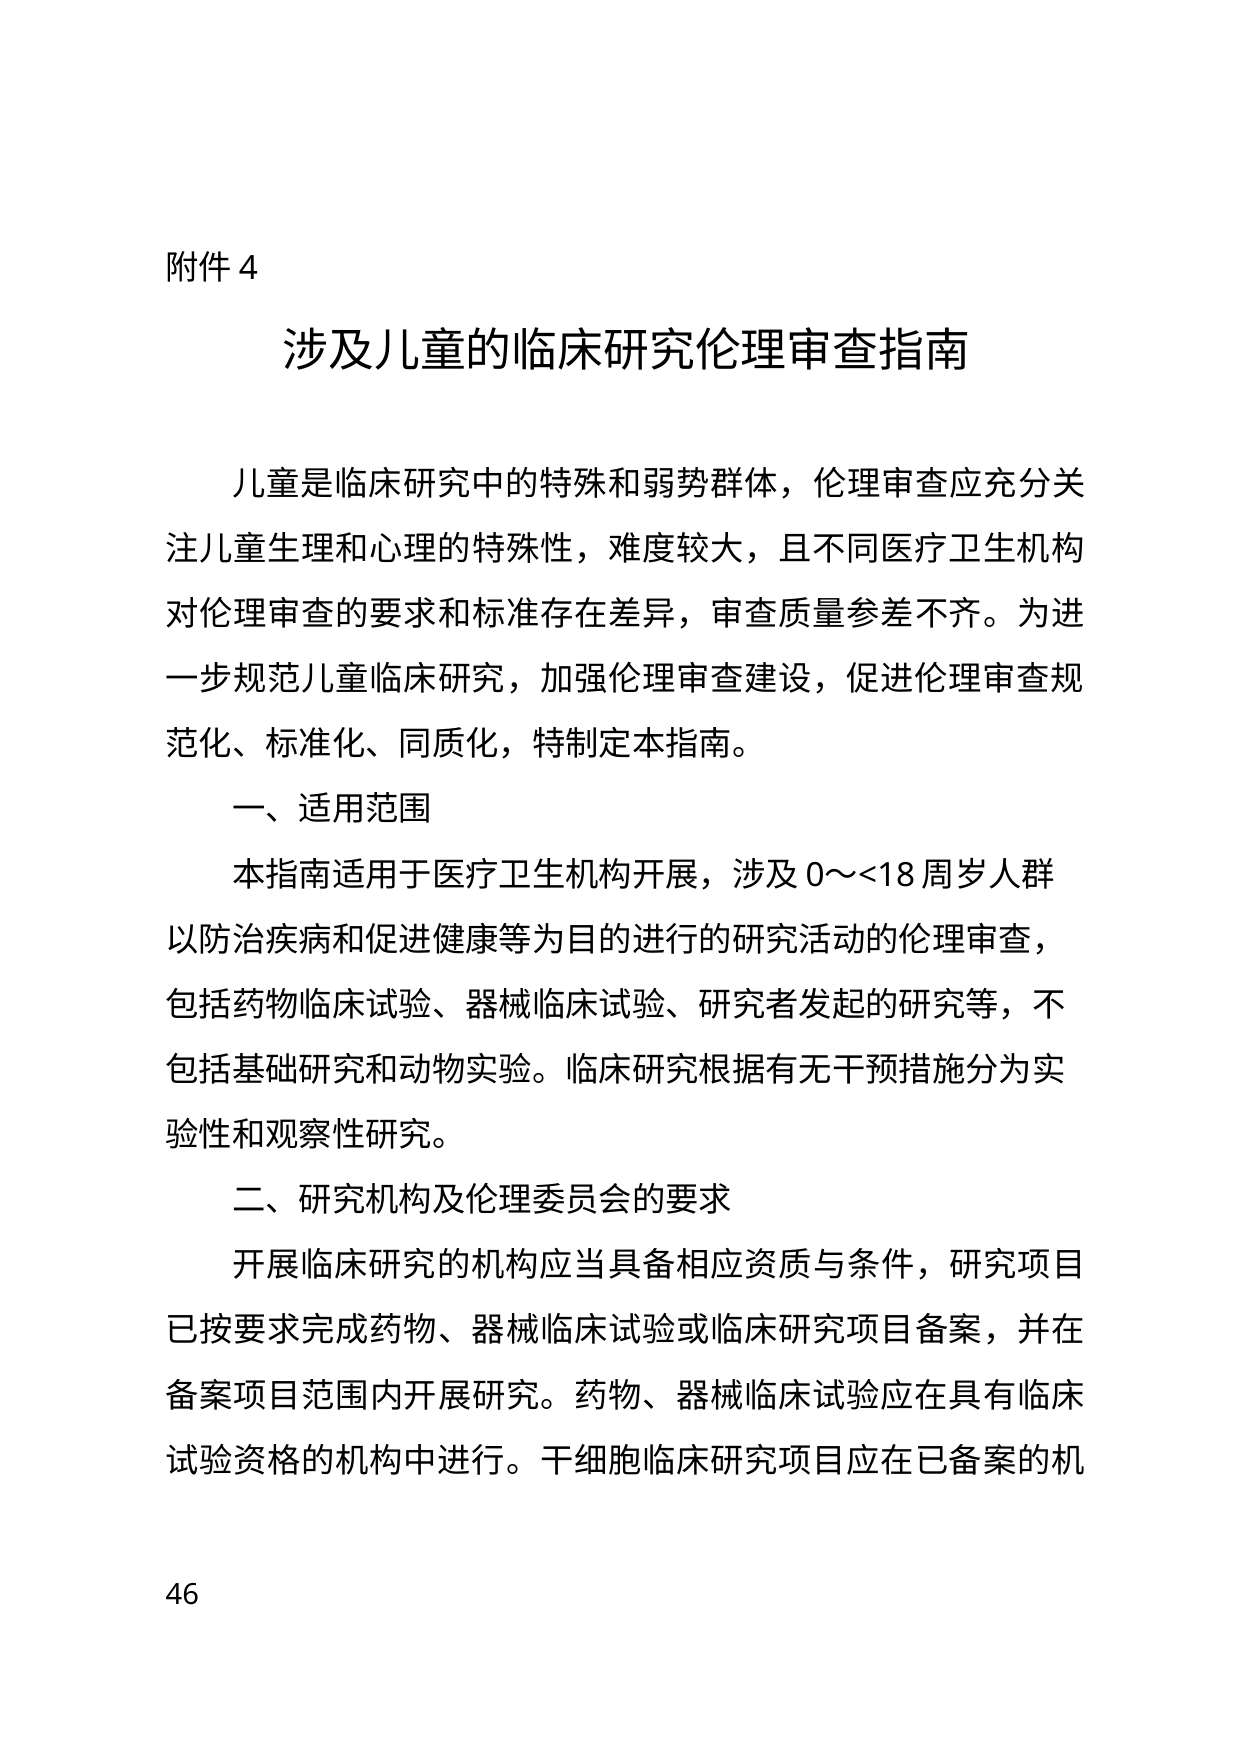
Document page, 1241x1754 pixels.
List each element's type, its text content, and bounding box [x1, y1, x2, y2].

text 涉及儿童的临床研究伦理审查指南 [165, 298, 1087, 395]
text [165, 1238, 1087, 1482]
text 儿童是临床研究中的特殊和弱势群体，伦理审查应充分关注儿童生理和心理的特殊性，难度较大，且不同医疗卫生机构对伦理审查的要求和标准存在差异，审查质量参差不齐。为进一步规范儿童临床研究，加强伦理审查建设，促进伦理审查规范化、标准化、同质化，特制定本指南。 [165, 457, 1087, 765]
text 本指南适用于医疗卫生机构开展，涉及0～<18周岁人群以防治疾病和促进健康等为目的进行的研究活动的伦理审查，包括药物临床试验、器械临床试验、研究者发起的研究等，不包括基础研究和动物实验。临床研究根据有无干预措施分为实验性和观察性研究。 [165, 847, 1087, 1156]
text 二、研究机构及伦理委员会的要求 [165, 1173, 1087, 1221]
text 附件4 [165, 233, 1087, 298]
text 一、适用范围 [165, 782, 1087, 830]
